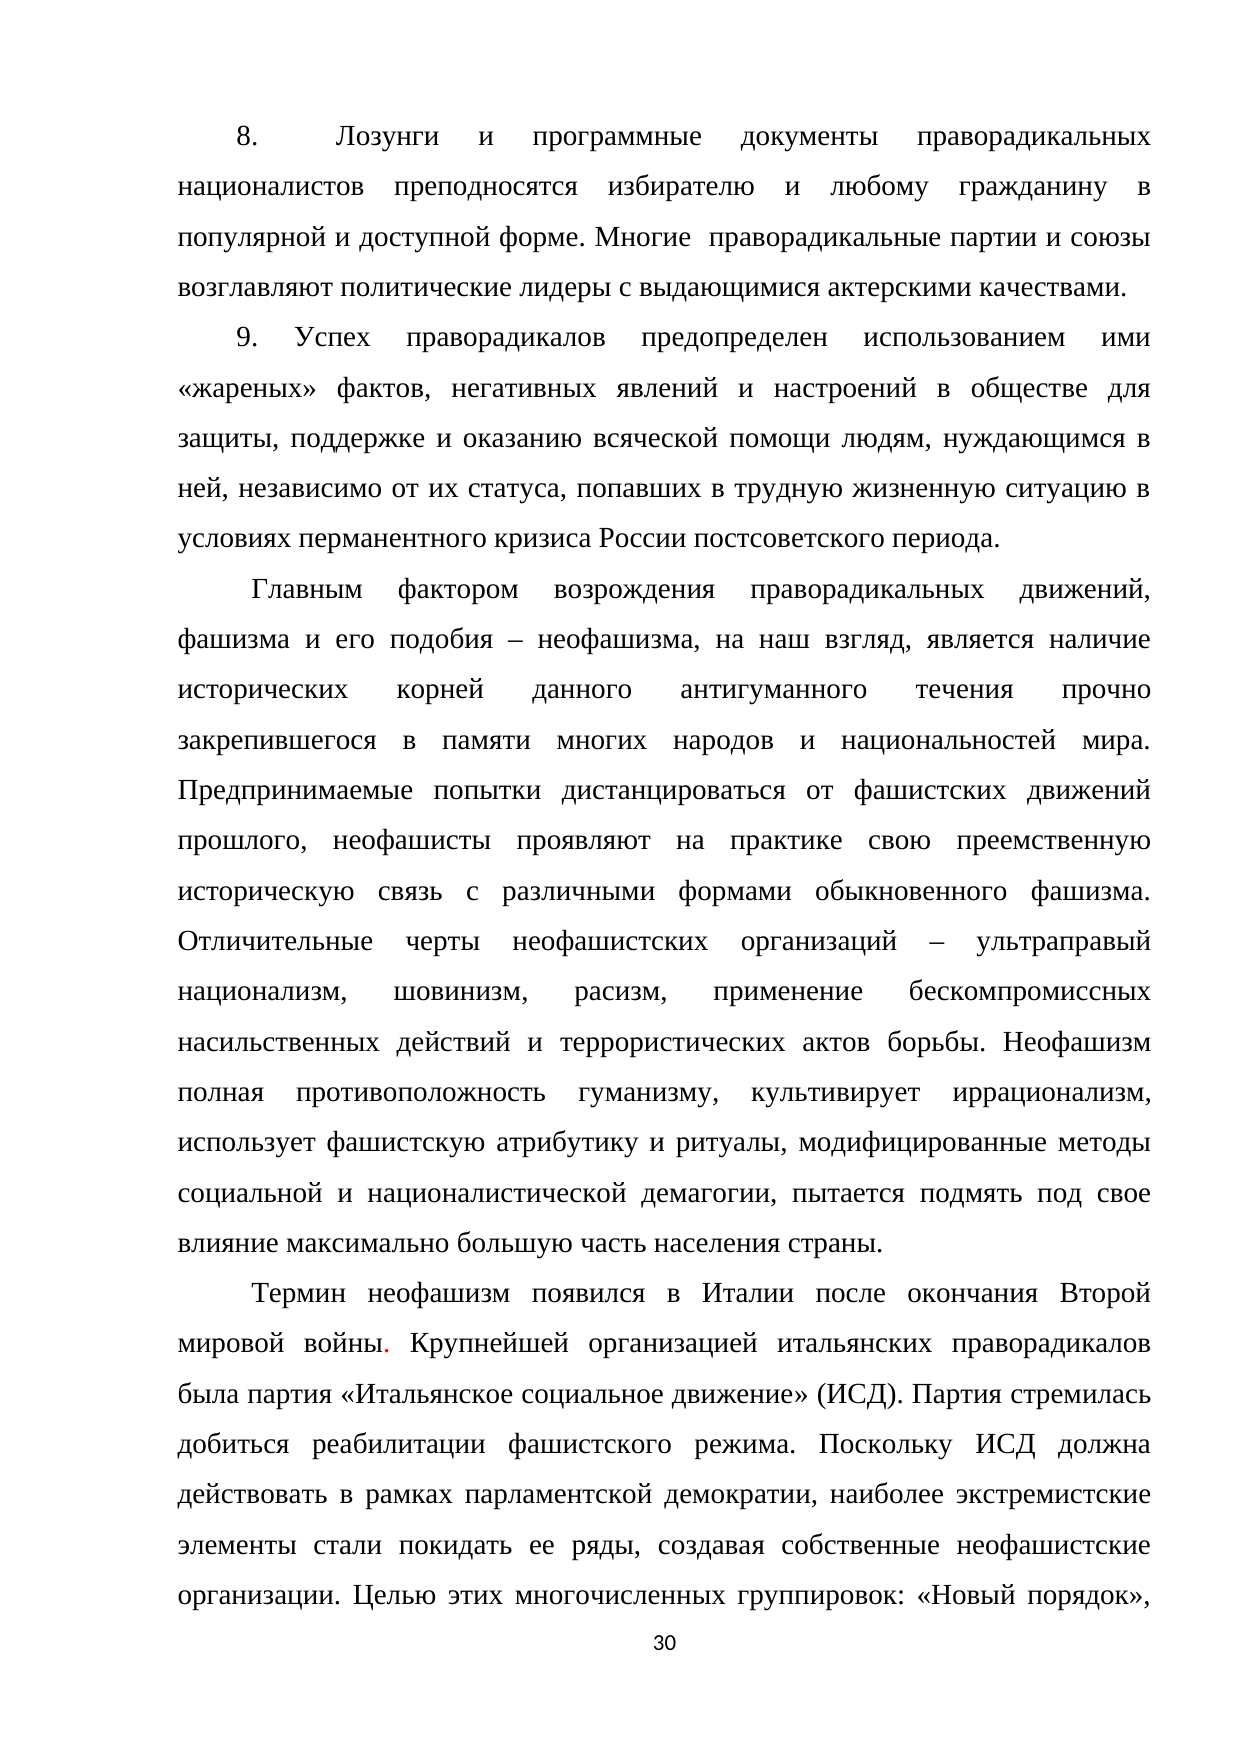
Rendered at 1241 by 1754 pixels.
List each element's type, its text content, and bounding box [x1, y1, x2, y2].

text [177, 1275, 1152, 1611]
text 8. Лозунги и программные документы праворадикальных националистов преподносятся избирателю и любому гражданину в популярной и доступной форме. Многие праворадикальные партии и союзы возглавляют политические лидеры с выдающимися актерскими качествами. [177, 118, 1152, 303]
text Главным фактором возрождения праворадикальных движений, фашизма и его подобия – неофашизма, на наш взгляд, является наличие исторических корней данного антигуманного течения прочно закрепившегося в памяти многих народов и национальностей мира. Предпринимаемые попытки дистанцироваться от фашистских движений прошлого, неофашисты проявляют на практике свою преемственную историческую связь с различными формами обыкновенного фашизма. Отличительные черты неофашистских организаций – ультраправый национализм, шовинизм, расизм, применение бескомпромиссных насильственных действий и террористических актов борьбы. Неофашизм полная противоположность гуманизму, культивирует иррационализм, использует фашистскую атрибутику и ритуалы, модифицированные методы социальной и националистической демагогии, пытается подмять под свое влияние максимально большую часть населения страны. [177, 571, 1152, 1258]
text 9. Успех праворадикалов предопределен использованием ими «жареных» фактов, негативных явлений и настроений в обществе для защиты, поддержке и оказанию всяческой помощи людям, нуждающимся в ней, независимо от их статуса, попавших в трудную жизненную ситуацию в условиях перманентного кризиса России постсоветского периода. [177, 319, 1152, 554]
